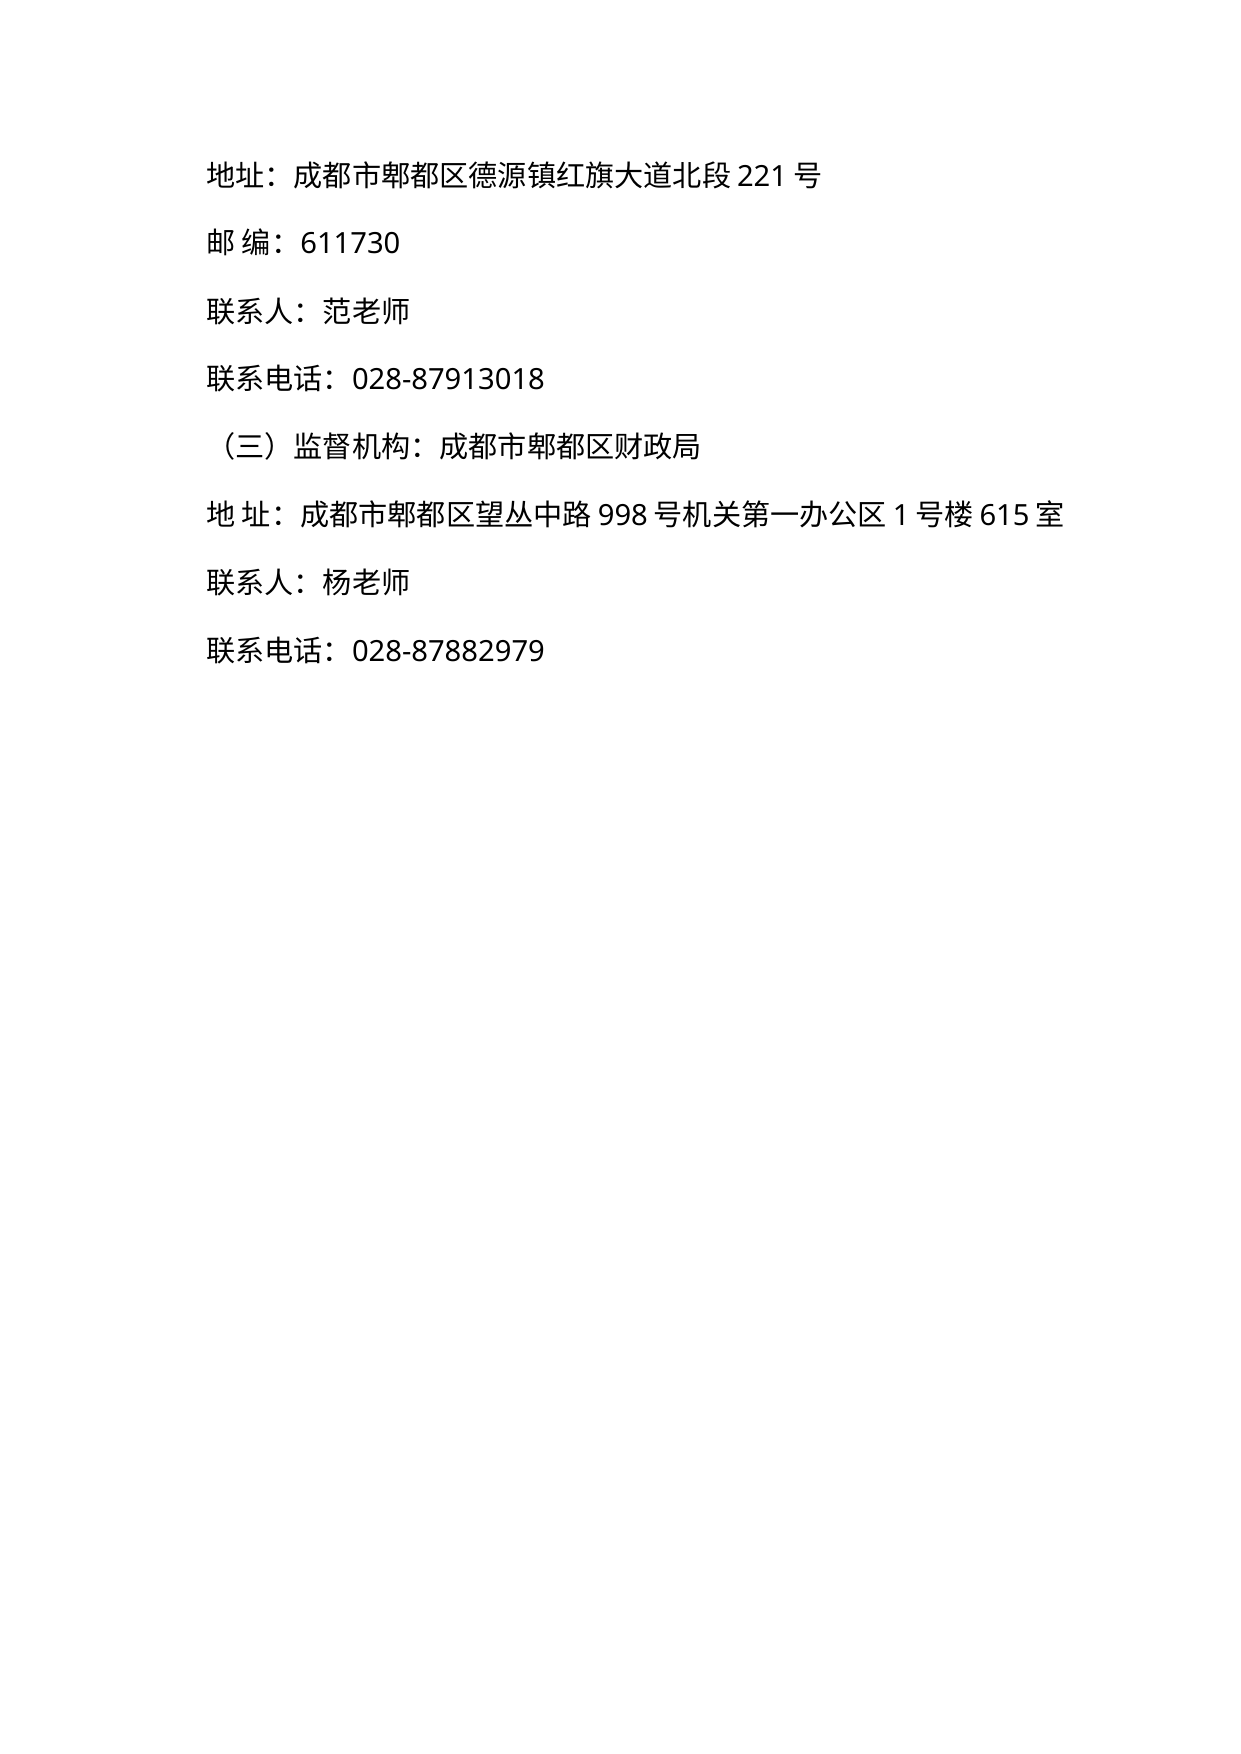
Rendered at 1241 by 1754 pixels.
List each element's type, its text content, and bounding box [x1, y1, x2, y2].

text （三）监督机构：成都市郫都区财政局 [148, 411, 1107, 479]
text 联系电话：028-87882979 [148, 615, 1107, 683]
text 邮 编：611730 [148, 207, 1107, 275]
text 地 址：成都市郫都区望丛中路998号机关第一办公区1号楼615室 [148, 479, 1107, 547]
text 联系人：杨老师 [148, 547, 1107, 615]
text 联系人：范老师 [148, 275, 1107, 343]
text 联系电话：028-87913018 [148, 343, 1107, 411]
text 地址：成都市郫都区德源镇红旗大道北段221号 [148, 139, 1107, 207]
